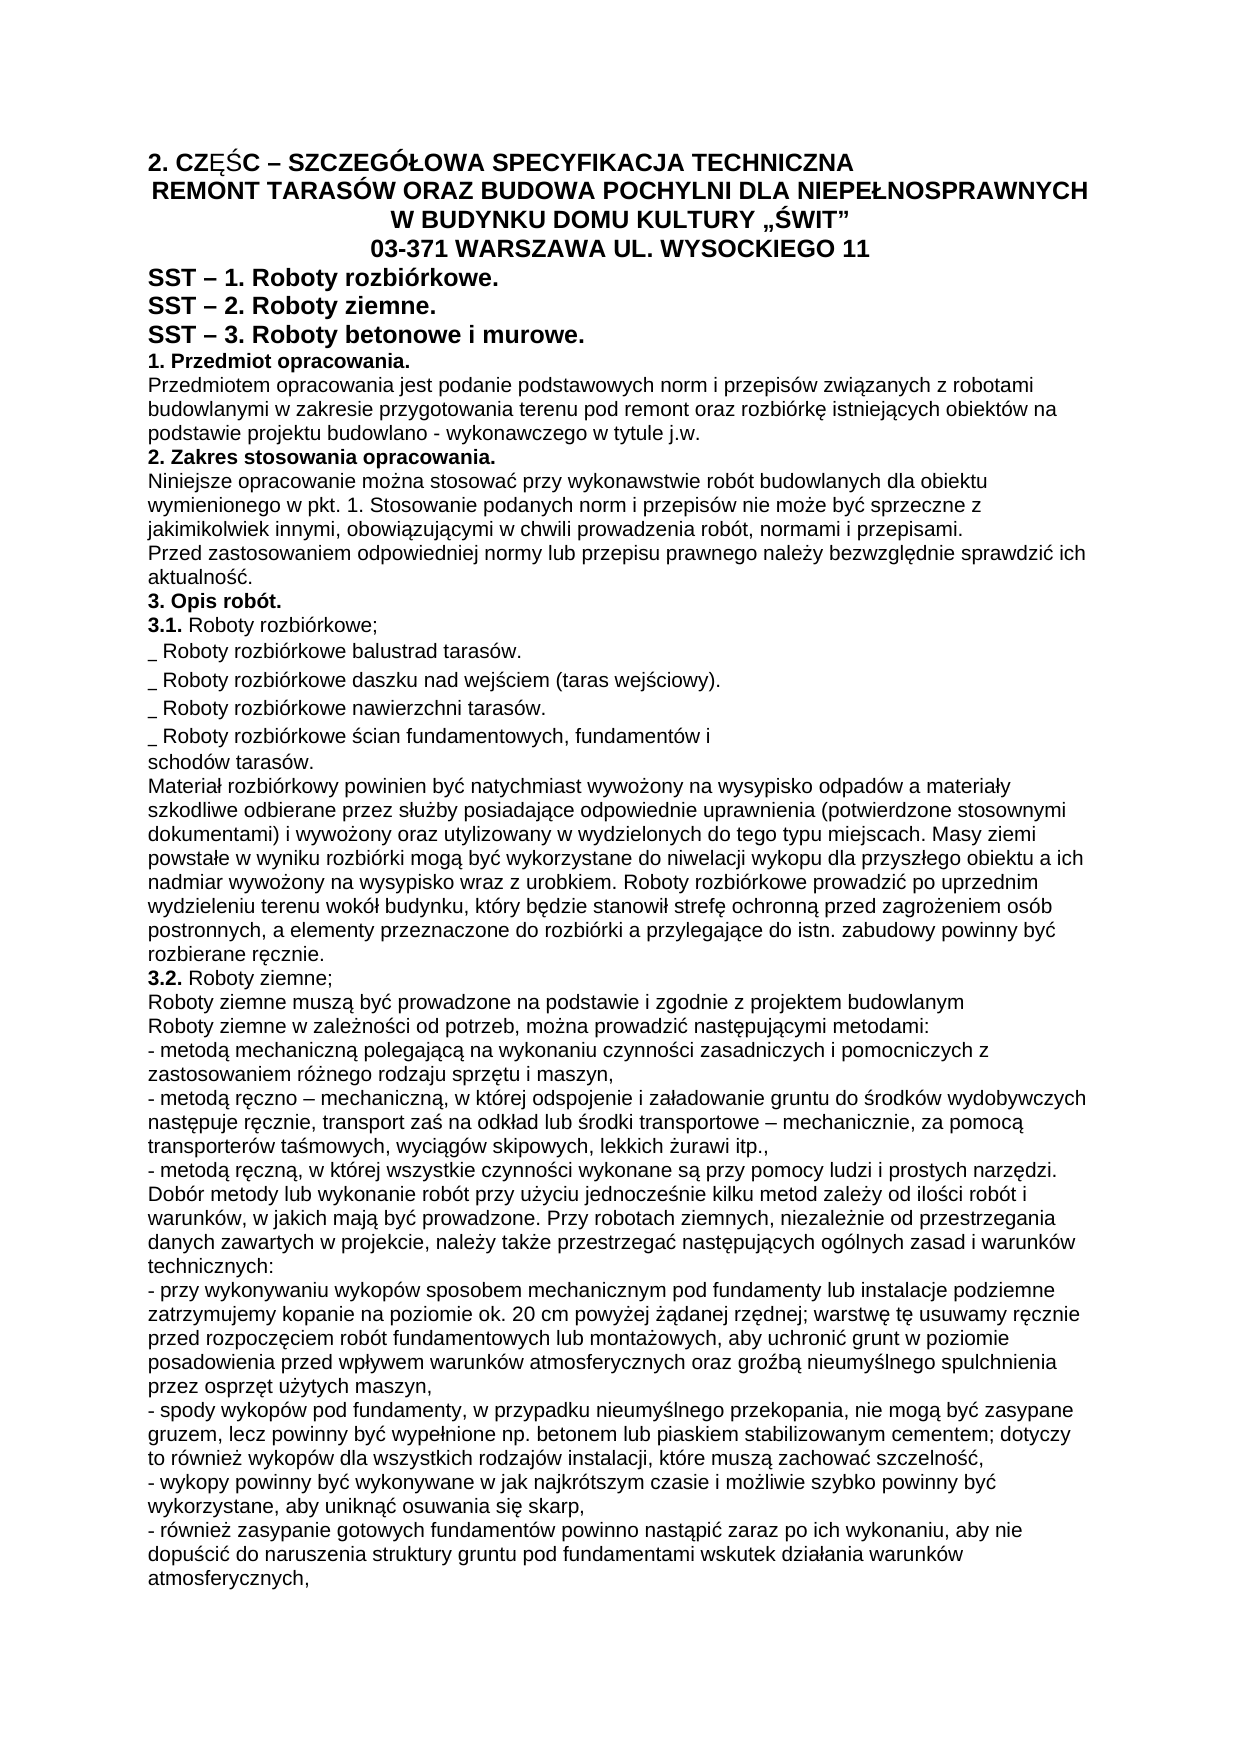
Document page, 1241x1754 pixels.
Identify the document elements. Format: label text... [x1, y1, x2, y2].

text _ Roboty rozbiórkowe ścian fundamentowych, fundamentów i [148, 722, 1093, 750]
text _ Roboty rozbiórkowe nawierzchni tarasów. [148, 693, 1093, 722]
text Przedmiotem opracowania jest podanie podstawowych norm i przepisów związanych z robotami budowlanymi w zakresie przygotowania terenu pod remont oraz rozbiórkę istniejących obiektów na podstawie projektu budowlano - wykonawczego w tytule j.w. [148, 373, 1093, 445]
text _ Roboty rozbiórkowe balustrad tarasów. [148, 636, 1093, 665]
text - spody wykopów pod fundamenty, w przypadku nieumyślnego przekopania, nie mogą być zasypane gruzem, lecz powinny być wypełnione np. betonem lub piaskiem stabilizowanym cementem; dotyczy to również wykopów dla wszystkich rodzajów instalacji, które muszą zachować szczelność, [148, 1398, 1093, 1470]
text 03-371 WARSZAWA UL. WYSOCKIEGO 11 [148, 234, 1093, 263]
text SST – 3. Roboty betonowe i murowe. [148, 320, 1093, 349]
text - wykopy powinny być wykonywane w jak najkrótszym czasie i możliwie szybko powinny być wykorzystane, aby uniknąć osuwania się skarp, [148, 1470, 1093, 1518]
text - metodą mechaniczną polegającą na wykonaniu czynności zasadniczych i pomocniczych z zastosowaniem różnego rodzaju sprzętu i maszyn, [148, 1038, 1093, 1086]
text Dobór metody lub wykonanie robót przy użyciu jednocześnie kilku metod zależy od ilości robót i warunków, w jakich mają być prowadzone. Przy robotach ziemnych, niezależnie od przestrzegania danych zawartych w projekcie, należy także przestrzegać następujących ogólnych zasad i warunków technicznych: [148, 1182, 1093, 1278]
text SST – 2. Roboty ziemne. [148, 291, 1093, 320]
text 1. Przedmiot opracowania. [148, 349, 1093, 373]
text Niniejsze opracowanie można stosować przy wykonawstwie robót budowlanych dla obiektu wymienionego w pkt. 1. Stosowanie podanych norm i przepisów nie może być sprzeczne z jakimikolwiek innymi, obowiązującymi w chwili prowadzenia robót, normami i przepisami. [148, 469, 1093, 541]
text schodów tarasów. [148, 750, 1093, 774]
text - metodą ręczno – mechaniczną, w której odspojenie i załadowanie gruntu do środków wydobywczych następuje ręcznie, transport zaś na odkład lub środki transportowe – mechanicznie, za pomocą transporterów taśmowych, wyciągów skipowych, lekkich żurawi itp., [148, 1086, 1093, 1158]
text 2. Zakres stosowania opracowania. [148, 445, 1093, 469]
text W BUDYNKU DOMU KULTURY „ŚWIT” [148, 205, 1093, 234]
text - również zasypanie gotowych fundamentów powinno nastąpić zaraz po ich wykonaniu, aby nie dopuścić do naruszenia struktury gruntu pod fundamentami wskutek działania warunków atmosferycznych, [148, 1518, 1093, 1590]
text Przed zastosowaniem odpowiedniej normy lub przepisu prawnego należy bezwzględnie sprawdzić ich aktualność. [148, 541, 1093, 588]
text - metodą ręczną, w której wszystkie czynności wykonane są przy pomocy ludzi i prostych narzędzi. [148, 1158, 1093, 1182]
text Roboty ziemne muszą być prowadzone na podstawie i zgodnie z projektem budowlanym [148, 990, 1093, 1014]
text Roboty ziemne w zależności od potrzeb, można prowadzić następującymi metodami: [148, 1014, 1093, 1038]
text 3.1. Roboty rozbiórkowe; [148, 612, 1093, 636]
text Materiał rozbiórkowy powinien być natychmiast wywożony na wysypisko odpadów a materiały szkodliwe odbierane przez służby posiadające odpowiednie uprawnienia (potwierdzone stosownymi dokumentami) i wywożony oraz utylizowany w wydzielonych do tego typu miejscach. Masy ziemi powstałe w wyniku rozbiórki mogą być wykorzystane do niwelacji wykopu dla przyszłego obiektu a ich nadmiar wywożony na wysypisko wraz z urobkiem. Roboty rozbiórkowe prowadzić po uprzednim wydzieleniu terenu wokół budynku, który będzie stanowił strefę ochronną przed zagrożeniem osób postronnych, a elementy przeznaczone do rozbiórki a przylegające do istn. zabudowy powinny być rozbierane ręcznie. [148, 774, 1093, 966]
text SST – 1. Roboty rozbiórkowe. [148, 263, 1093, 291]
text 3. Opis robót. [148, 588, 1093, 612]
text _ Roboty rozbiórkowe daszku nad wejściem (taras wejściowy). [148, 665, 1093, 693]
text - przy wykonywaniu wykopów sposobem mechanicznym pod fundamenty lub instalacje podziemne zatrzymujemy kopanie na poziomie ok. 20 cm powyżej żądanej rzędnej; warstwę tę usuwamy ręcznie przed rozpoczęciem robót fundamentowych lub montażowych, aby uchronić grunt w poziomie posadowienia przed wpływem warunków atmosferycznych oraz groźbą nieumyślnego spulchnienia przez osprzęt użytych maszyn, [148, 1278, 1093, 1398]
text 3.2. Roboty ziemne; [148, 966, 1093, 990]
text 2. CZĘŚC – SZCZEGÓŁOWA SPECYFIKACJA TECHNICZNA [148, 148, 1093, 176]
text REMONT TARASÓW ORAZ BUDOWA POCHYLNI DLA NIEPEŁNOSPRAWNYCH [148, 176, 1093, 205]
